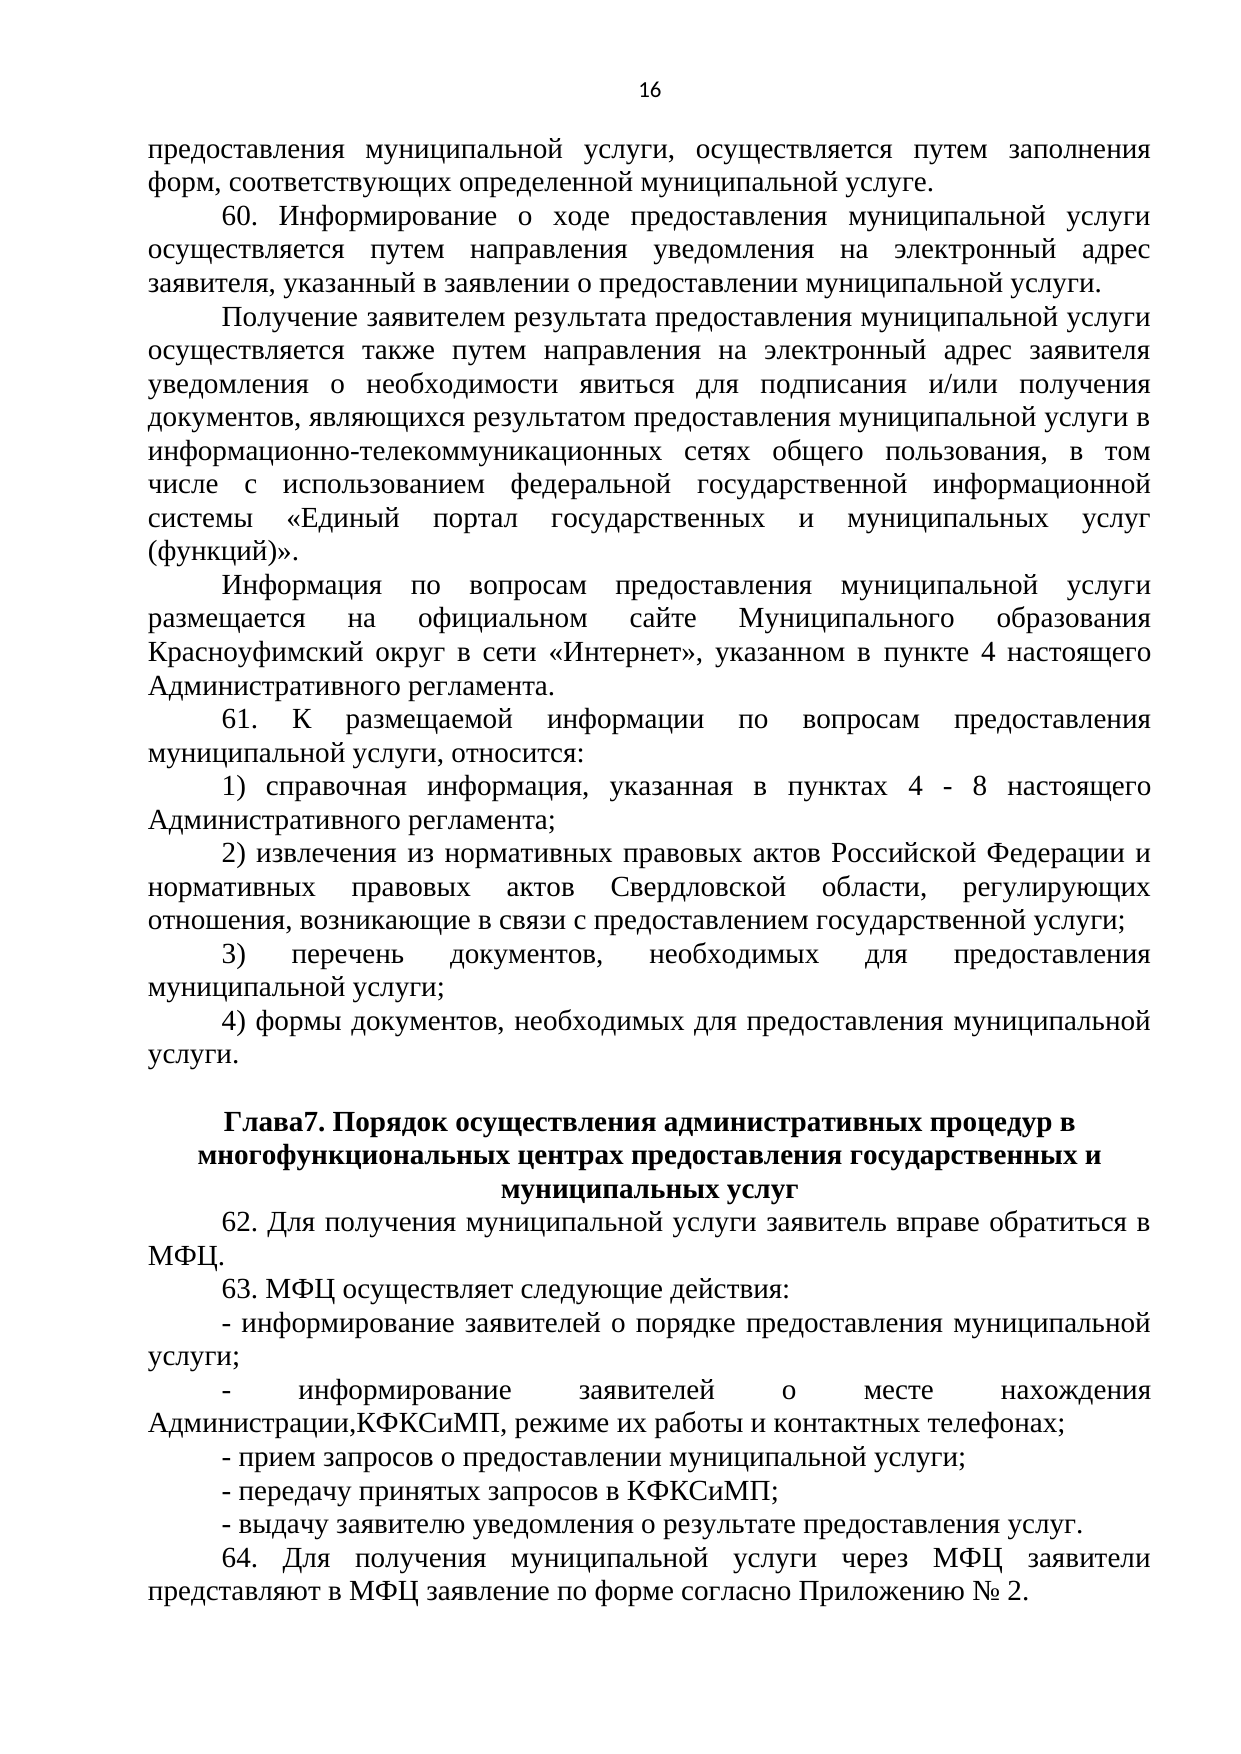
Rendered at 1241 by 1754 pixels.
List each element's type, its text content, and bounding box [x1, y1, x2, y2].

text 64. Для получения муниципальной услуги через МФЦ заявители представляют в МФЦ заявление по форме согласно Приложению № 2. [148, 1540, 1152, 1607]
text Получение заявителем результата предоставления муниципальной услуги осуществляется также путем направления на электронный адрес заявителя уведомления о необходимости явиться для подписания и/или получения документов, являющихся результатом предоставления муниципальной услуги в информационно-телекоммуникационных сетях общего пользования, в том числе с использованием федеральной государственной информационной системы «Единый портал государственных и муниципальных услуг (функций)». [148, 299, 1152, 567]
text 4) формы документов, необходимых для предоставления муниципальной услуги. [148, 1003, 1152, 1070]
text 60. Информирование о ходе предоставления муниципальной услуги осуществляется путем направления уведомления на электронный адрес заявителя, указанный в заявлении о предоставлении муниципальной услуги. [148, 198, 1152, 299]
text 63. МФЦ осуществляет следующие действия: [148, 1271, 1152, 1305]
text 61. К размещаемой информации по вопросам предоставления муниципальной услуги, относится: [148, 701, 1152, 768]
text - информирование заявителей о месте нахождения Администрации,КФКСиМП, режиме их работы и контактных телефонах; [148, 1372, 1152, 1439]
text - информирование заявителей о порядке предоставления муниципальной услуги; [148, 1305, 1152, 1372]
text - прием запросов о предоставлении муниципальной услуги; [148, 1439, 1152, 1473]
text 62. Для получения муниципальной услуги заявитель вправе обратиться в МФЦ. [148, 1204, 1152, 1271]
text 2) извлечения из нормативных правовых актов Российской Федерации и нормативных правовых актов Свердловской области, регулирующих отношения, возникающие в связи с предоставлением государственной услуги; [148, 835, 1152, 936]
text - выдачу заявителю уведомления о результате предоставления услуг. [148, 1506, 1152, 1540]
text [148, 131, 1152, 198]
text 3) перечень документов, необходимых для предоставления муниципальной услуги; [148, 936, 1152, 1003]
text Глава7. Порядок осуществления административных процедур в многофункциональных центрах предоставления государственных и муниципальных услуг [148, 1104, 1152, 1204]
text Информация по вопросам предоставления муниципальной услуги размещается на официальном сайте Муниципального образования Красноуфимский округ в сети «Интернет», указанном в пункте 4 настоящего Административного регламента. [148, 567, 1152, 701]
text 1) справочная информация, указанная в пунктах 4 - 8 настоящего Административного регламента; [148, 768, 1152, 835]
text - передачу принятых запросов в КФКСиМП; [148, 1473, 1152, 1506]
